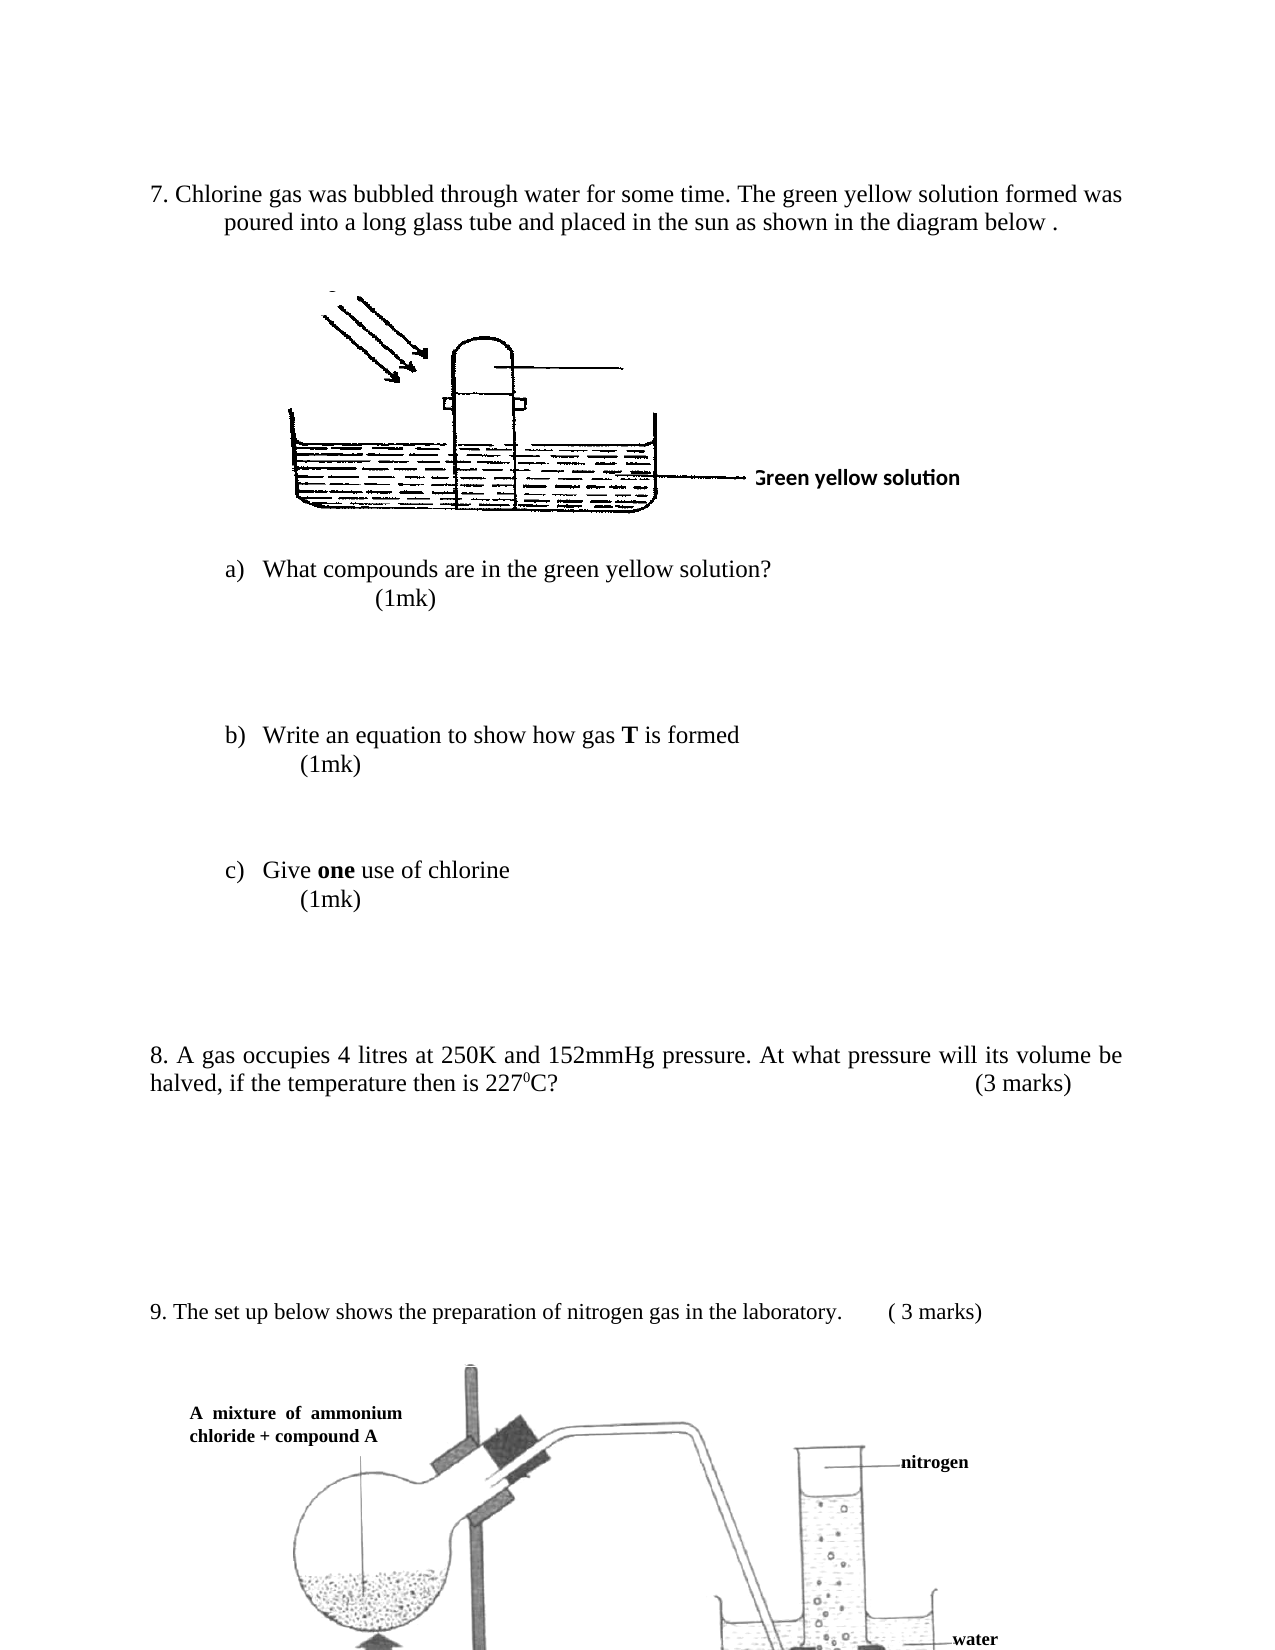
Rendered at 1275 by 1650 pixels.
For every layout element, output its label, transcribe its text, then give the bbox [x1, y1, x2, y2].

list Write an equation to show how gas T is formed (1mk) [225, 720, 1125, 777]
picture [281, 292, 758, 521]
text 8. A gas occupies 4 litres at 250K and 152mmHg pressure. At what pressure will its volume be halved, if the temperature then is 2270C? (3 marks) [150, 1040, 1125, 1097]
list What compounds are in the green yellow solution? (1mk) [225, 554, 1125, 612]
list Give one use of chlorine (1mk) [225, 855, 1125, 913]
text 7. Chlorine gas was bubbled through water for some time. The green yellow solution formed was poured into a long glass tube and placed in the sun as shown in the diagram below . [150, 179, 1125, 236]
